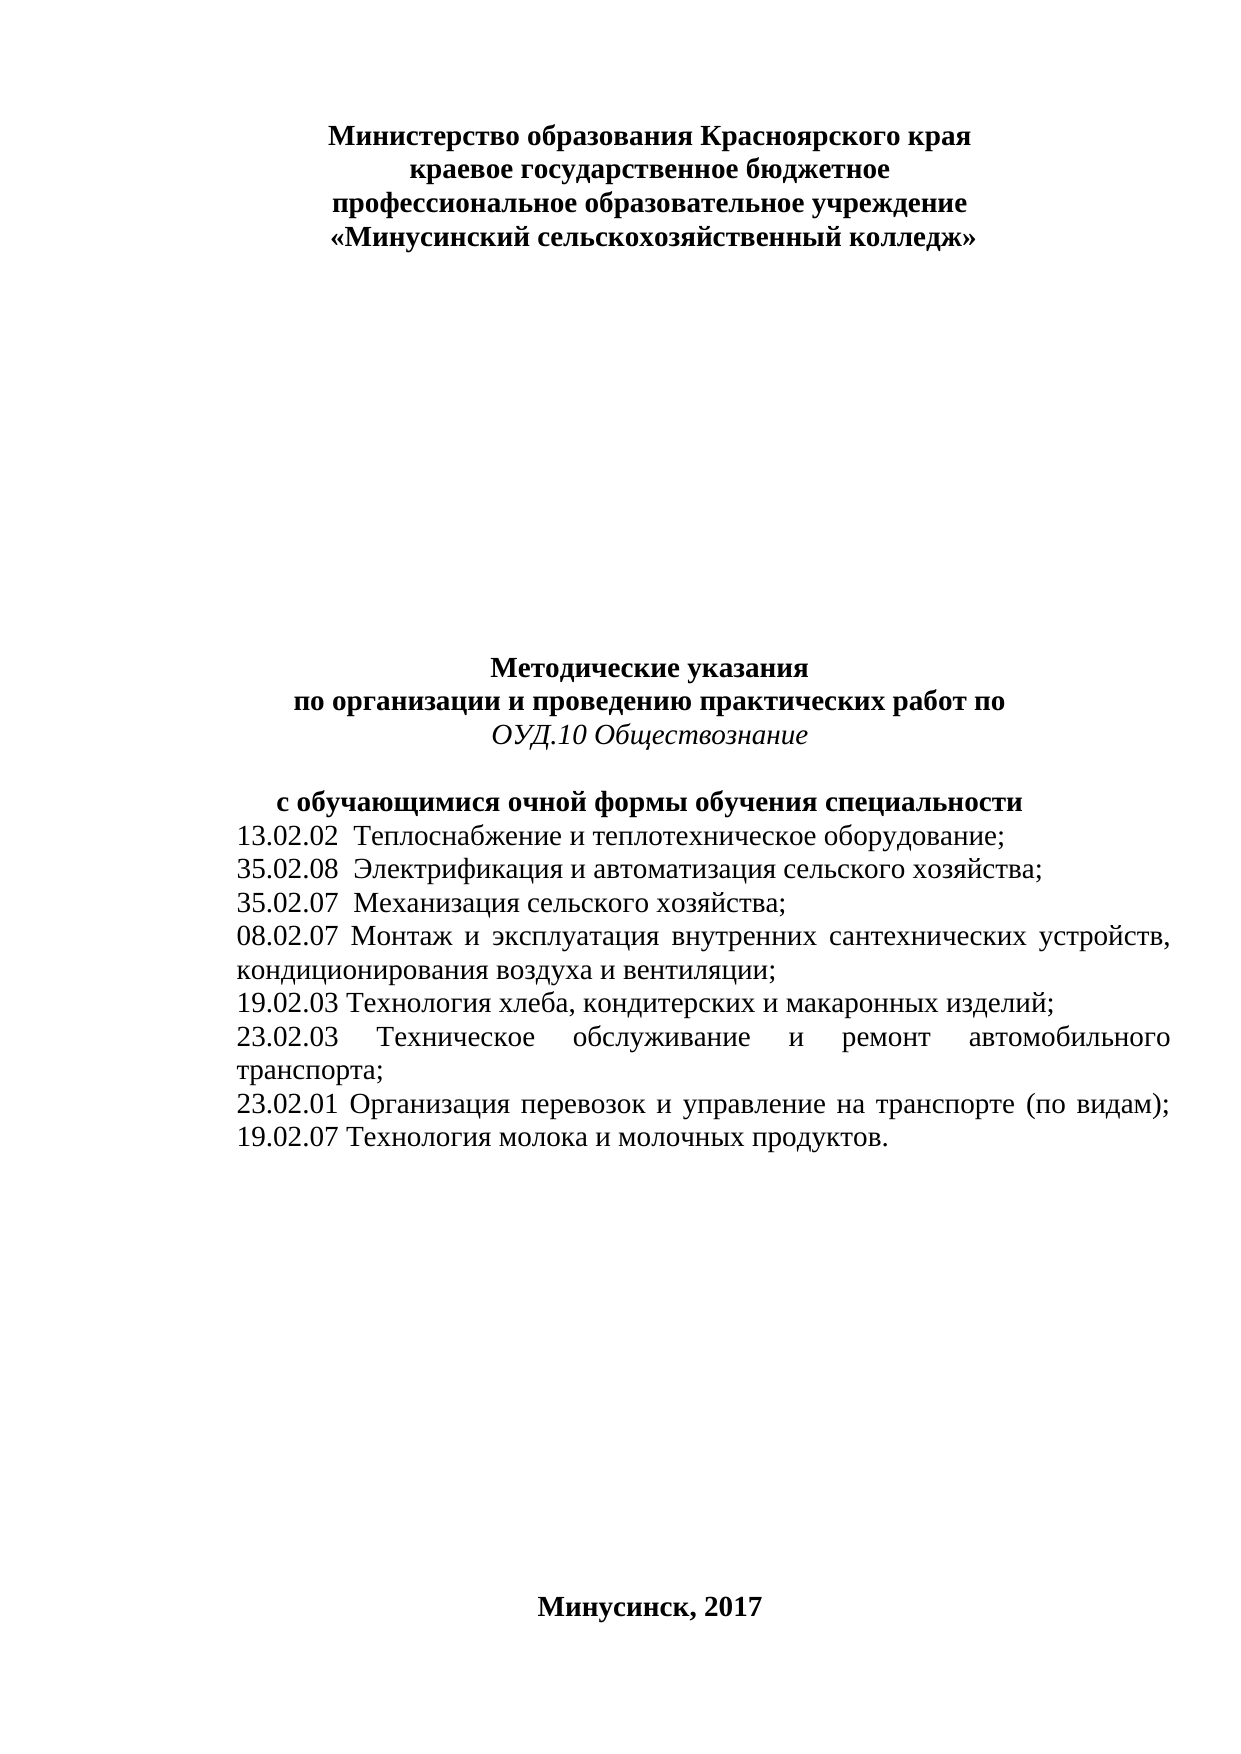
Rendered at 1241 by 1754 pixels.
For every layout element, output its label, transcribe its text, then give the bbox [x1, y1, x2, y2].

text 23.02.01 Организация перевозок и управление на транспорте (по видам); 19.02.07 Технология молока и молочных продуктов. [236, 1086, 1171, 1153]
text краевое государственное бюджетное [148, 152, 1152, 185]
text с обучающимися очной формы обучения специальности [148, 784, 1152, 818]
text Минусинск, 2017 [148, 1589, 1152, 1623]
text 19.02.03 Технология хлеба, кондитерских и макаронных изделий; [236, 985, 1171, 1019]
text Министерство образования Красноярского края [148, 118, 1152, 152]
text 13.02.02 Теплоснабжение и теплотехническое оборудование; [148, 818, 1171, 851]
text Методические указания [148, 650, 1152, 683]
text «Минусинский сельскохозяйственный колледж» [148, 219, 1152, 252]
text ОУД.10 Обществознание [148, 717, 1152, 751]
text 08.02.07 Монтаж и эксплуатация внутренних сантехнических устройств, кондиционирования воздуха и вентиляции; [236, 918, 1171, 985]
text 23.02.03 Техническое обслуживание и ремонт автомобильного транспорта; [236, 1019, 1171, 1086]
text по организации и проведению практических работ по [148, 683, 1152, 717]
text профессиональное образовательное учреждение [148, 185, 1152, 219]
text 35.02.07 Механизация сельского хозяйства; [148, 885, 1171, 918]
text 35.02.08 Электрификация и автоматизация сельского хозяйства; [148, 851, 1171, 885]
